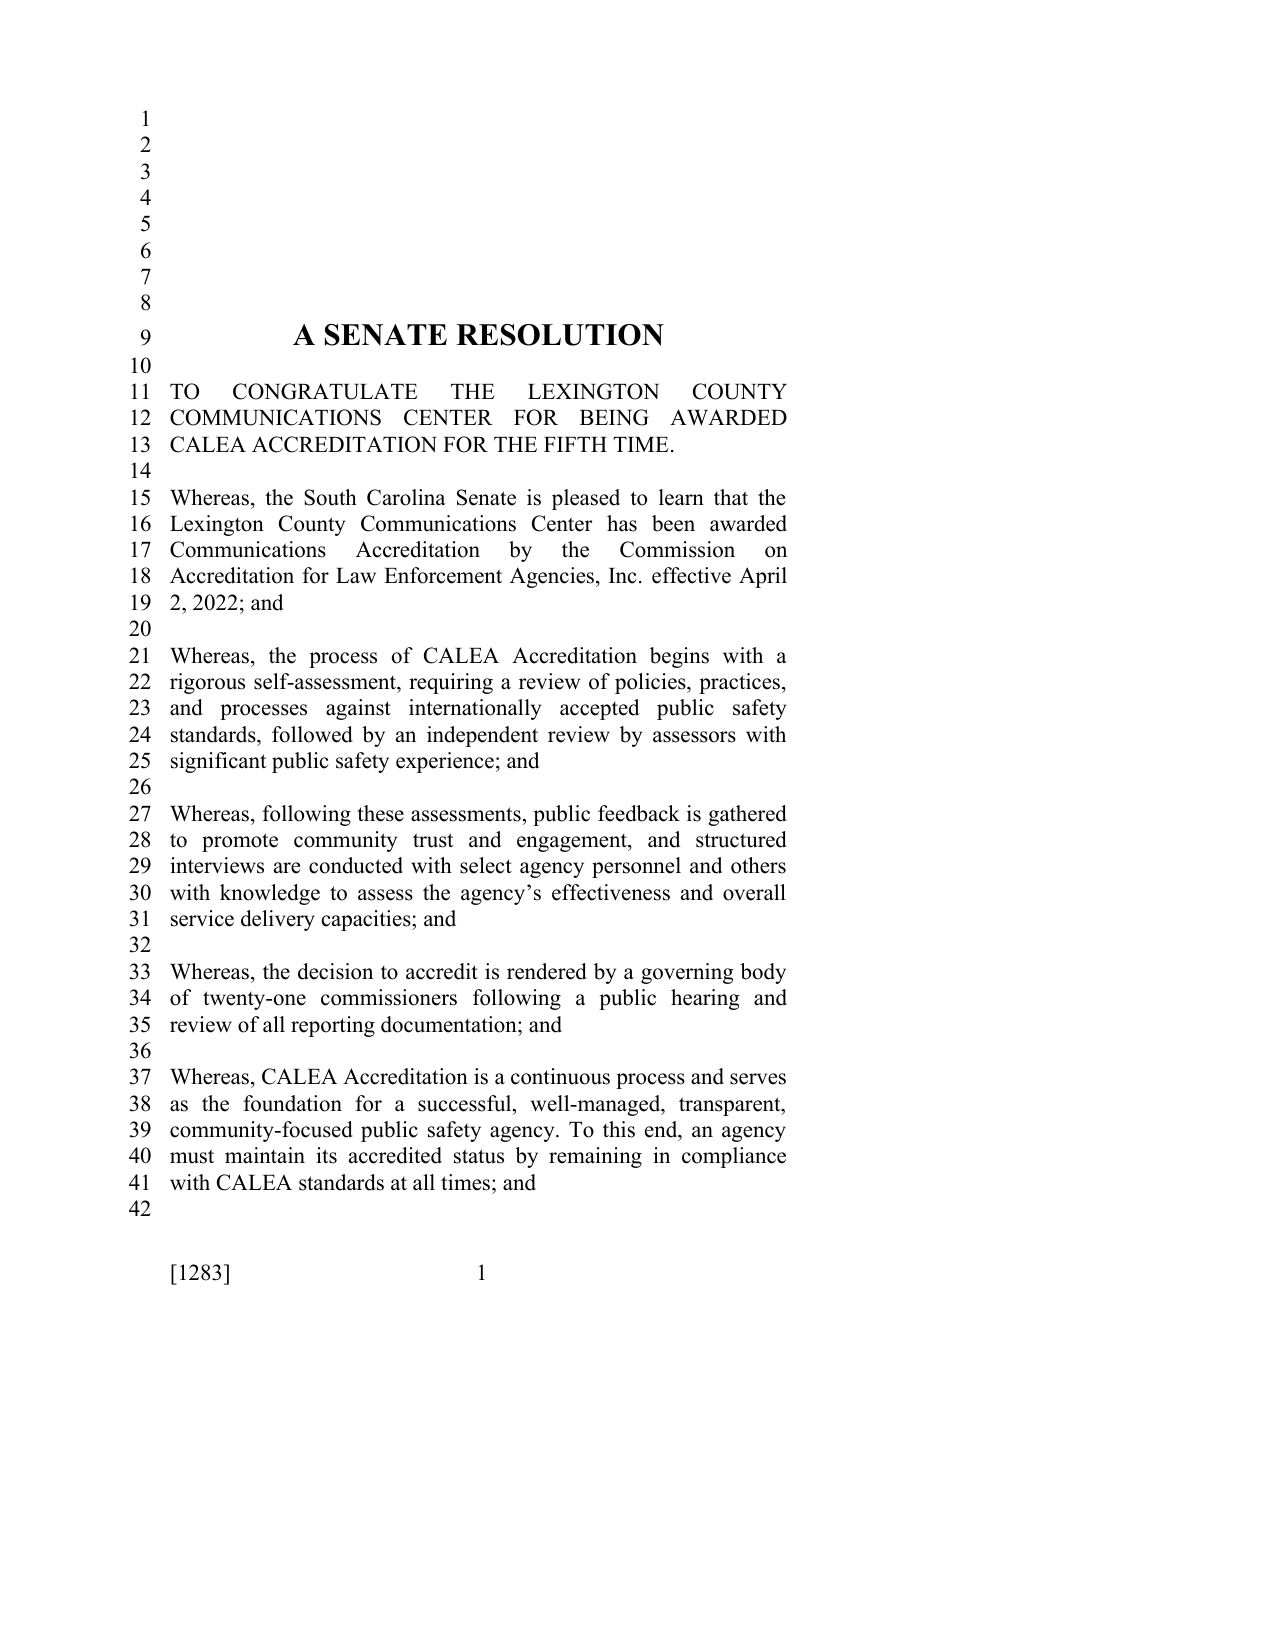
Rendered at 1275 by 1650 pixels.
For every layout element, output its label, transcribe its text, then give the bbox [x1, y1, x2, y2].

text Whereas, the South Carolina Senate is pleased to learn that the Lexington County Communications Center has been awarded Communications Accreditation by the Commission on Accreditation for Law Enforcement Agencies, Inc. effective April 2, 2022; and [169, 483, 787, 615]
text TO CONGRATULATE THE LEXINGTON COUNTY COMMUNICATIONS CENTER FOR BEING AWARDED CALEA ACCREDITATION FOR THE FIFTH TIME. [169, 378, 787, 457]
text Whereas, CALEA Accreditation is a continuous process and serves as the foundation for a successful, well-managed, transparent, community-focused public safety agency. To this end, an agency must maintain its accredited status by remaining in compliance with CALEA standards at all times; and [169, 1063, 787, 1195]
text Whereas, the process of CALEA Accreditation begins with a rigorous self-assessment, requiring a review of policies, practices, and processes against internationally accepted public safety standards, followed by an independent review by assessors with significant public safety experience; and [169, 642, 787, 773]
text Whereas, following these assessments, public feedback is gathered to promote community trust and engagement, and structured interviews are conducted with select agency personnel and others with knowledge to assess the agency’s effectiveness and overall service delivery capacities; and [169, 800, 787, 932]
text Whereas, the decision to accredit is rendered by a governing body of twenty-one commissioners following a public hearing and review of all reporting documentation; and [169, 958, 787, 1037]
text A SENATE RESOLUTION [169, 316, 787, 352]
